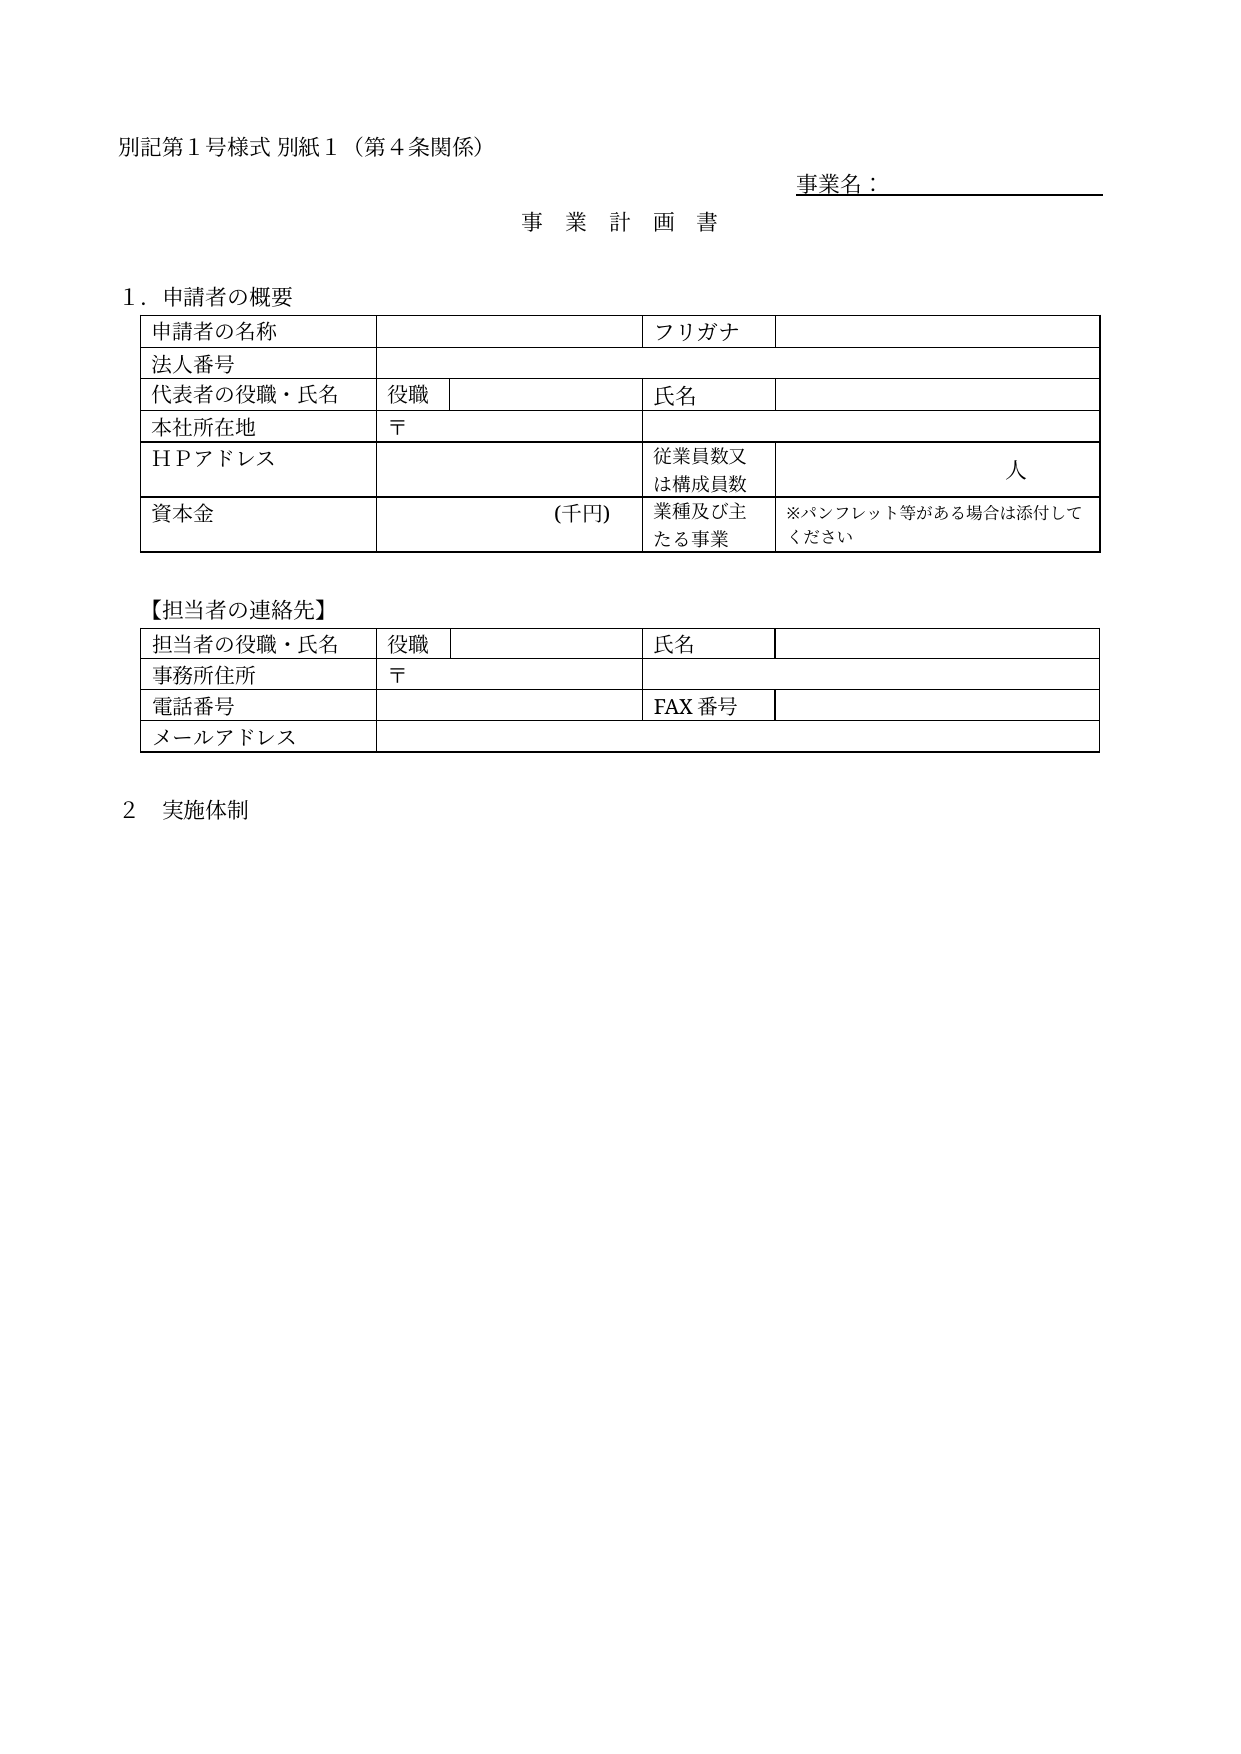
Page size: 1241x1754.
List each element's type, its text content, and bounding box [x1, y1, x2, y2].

text 事 業 計 画 書 [118, 202, 1122, 239]
table_header [776, 629, 1099, 658]
text 【担当者の連絡先】 [118, 590, 1122, 627]
table_cell 資本金 [141, 498, 376, 551]
table_header フリガナ [643, 316, 775, 347]
table_cell 役職 [377, 379, 449, 410]
text 事業名： [118, 164, 1122, 202]
table_cell (千円) [377, 498, 642, 551]
table_cell 電話番号 [141, 690, 376, 720]
table_cell FAX番号 [643, 690, 774, 720]
text ２ 実施体制 [118, 790, 1122, 827]
table_cell [450, 379, 642, 410]
table_cell 〒 [377, 659, 642, 689]
table_header [451, 629, 642, 658]
table_cell [643, 411, 1099, 441]
table_cell [377, 443, 642, 496]
table_cell 氏名 [643, 379, 775, 410]
table_cell 代表者の役職・氏名 [141, 379, 376, 410]
table_cell [643, 659, 1099, 689]
table_cell 本社所在地 [141, 411, 376, 441]
table_cell 従業員数又は構成員数 [643, 443, 775, 496]
table_cell ＨＰアドレス [141, 443, 376, 496]
table_cell 事務所住所 [141, 659, 376, 689]
table_header 申請者の名称 [141, 316, 376, 347]
table_cell [377, 348, 1099, 378]
table_cell 人 [776, 443, 1099, 496]
table_cell メールアドレス [141, 721, 376, 751]
table_header 氏名 [643, 629, 774, 658]
table_header 役職 [377, 629, 450, 658]
table_header [377, 316, 642, 347]
table_cell 法人番号 [141, 348, 376, 378]
table_cell ※パンフレット等がある場合は添付してください [776, 498, 1099, 551]
table_cell [776, 690, 1099, 720]
table_cell [377, 690, 642, 720]
table_cell 業種及び主たる事業 [643, 498, 775, 551]
text １．申請者の概要 [118, 277, 1122, 314]
text 別記第１号様式 別紙１（第４条関係） [118, 127, 1122, 164]
table_header [776, 316, 1099, 347]
table_header 担当者の役職・氏名 [141, 629, 376, 658]
table_cell [776, 379, 1099, 410]
table_cell [377, 721, 1099, 751]
table_cell 〒 [377, 411, 642, 441]
